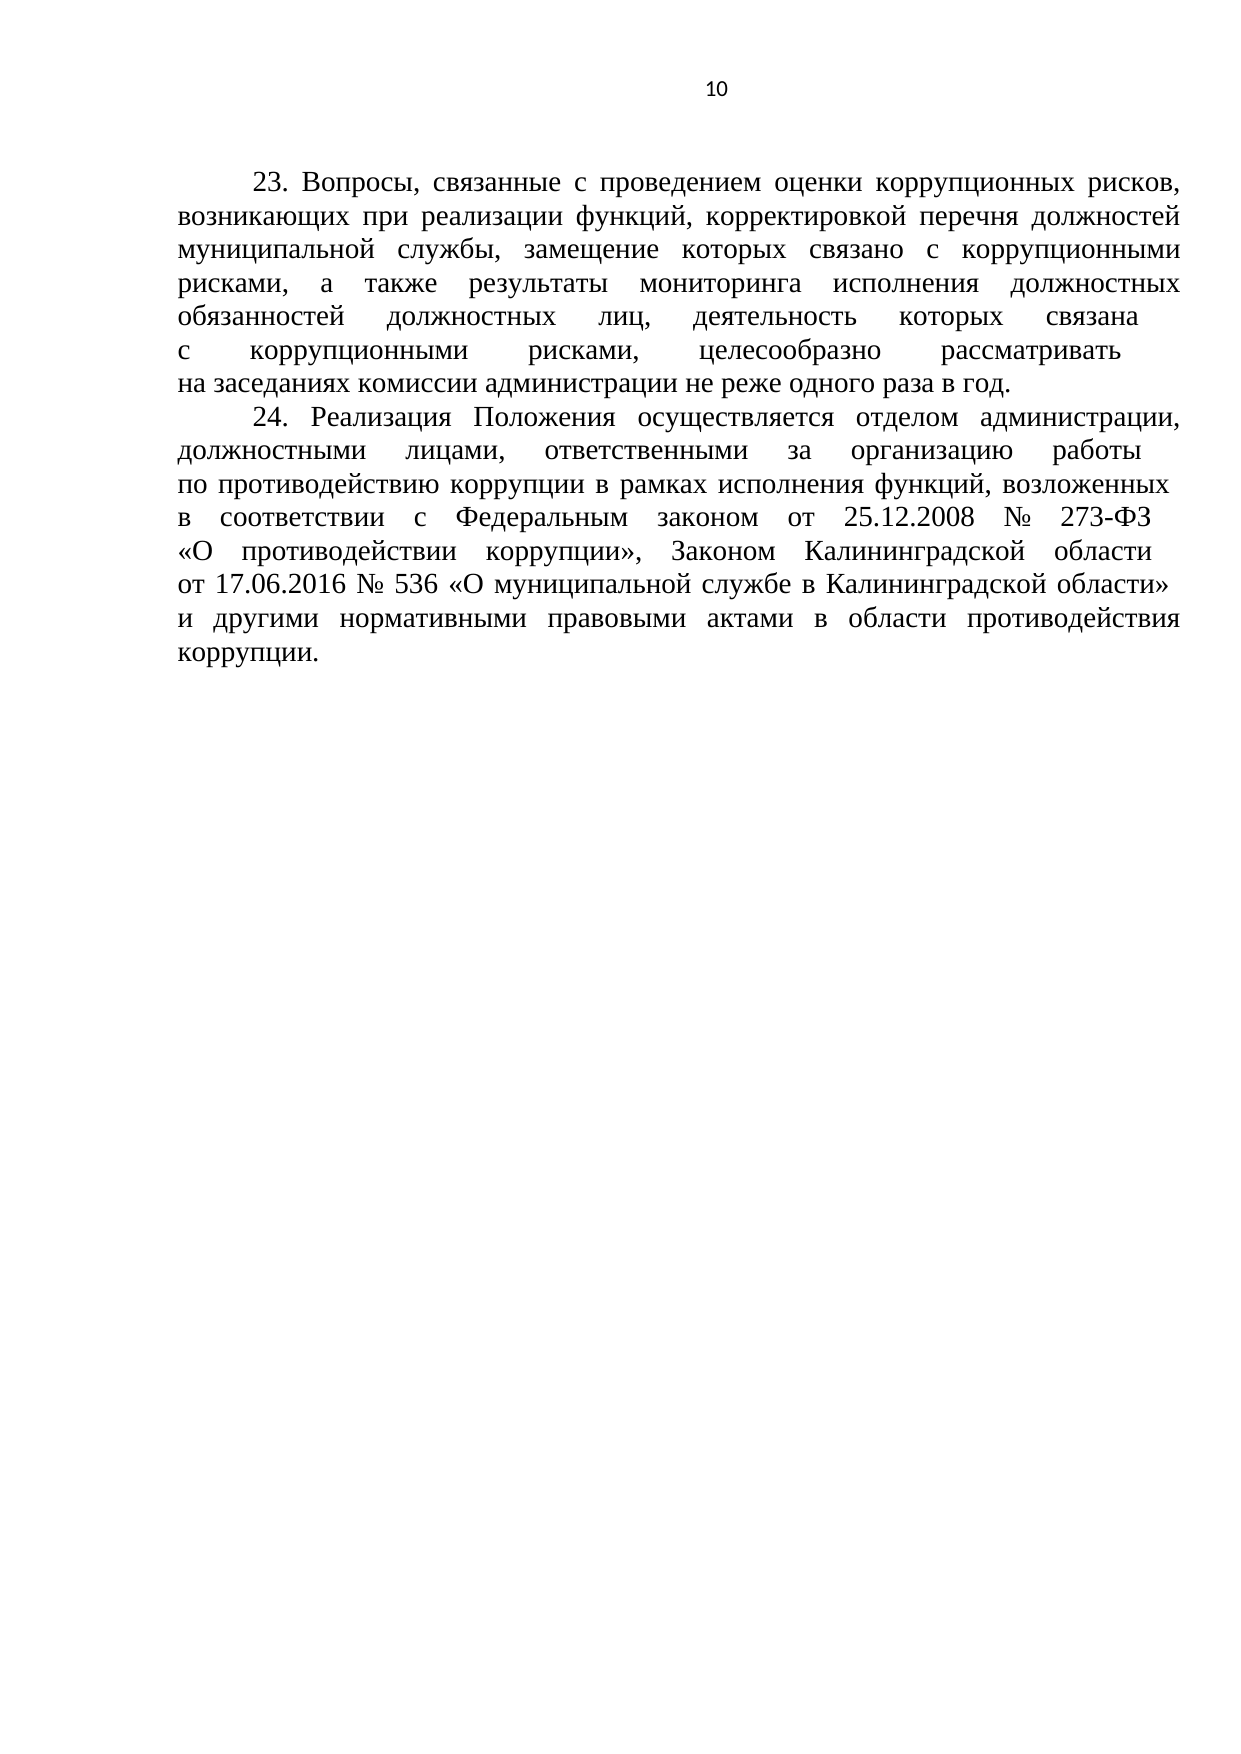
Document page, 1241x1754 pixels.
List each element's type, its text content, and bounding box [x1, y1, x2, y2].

text 23. Вопросы, связанные с проведением оценки коррупционных рисков, возникающих при реализации функций, корректировкой перечня должностей муниципальной службы, замещение которых связано с коррупционными рисками, а также результаты мониторинга исполнения должностных обязанностей должностных лиц, деятельность которых связана с коррупционными рисками, целесообразно рассматривать на заседаниях комиссии администрации не реже одного раза в год. [177, 164, 1181, 399]
text 24. Реализация Положения осуществляется отделом администрации, должностными лицами, ответственными за организацию работы по противодействию коррупции в рамках исполнения функций, возложенных в соответствии с Федеральным законом от 25.12.2008 № 273-ФЗ «О противодействии коррупции», Законом Калининградской области от 17.06.2016 № 536 «О муниципальной службе в Калининградской области» и другими нормативными правовыми актами в области противодействия коррупции. [177, 399, 1181, 667]
